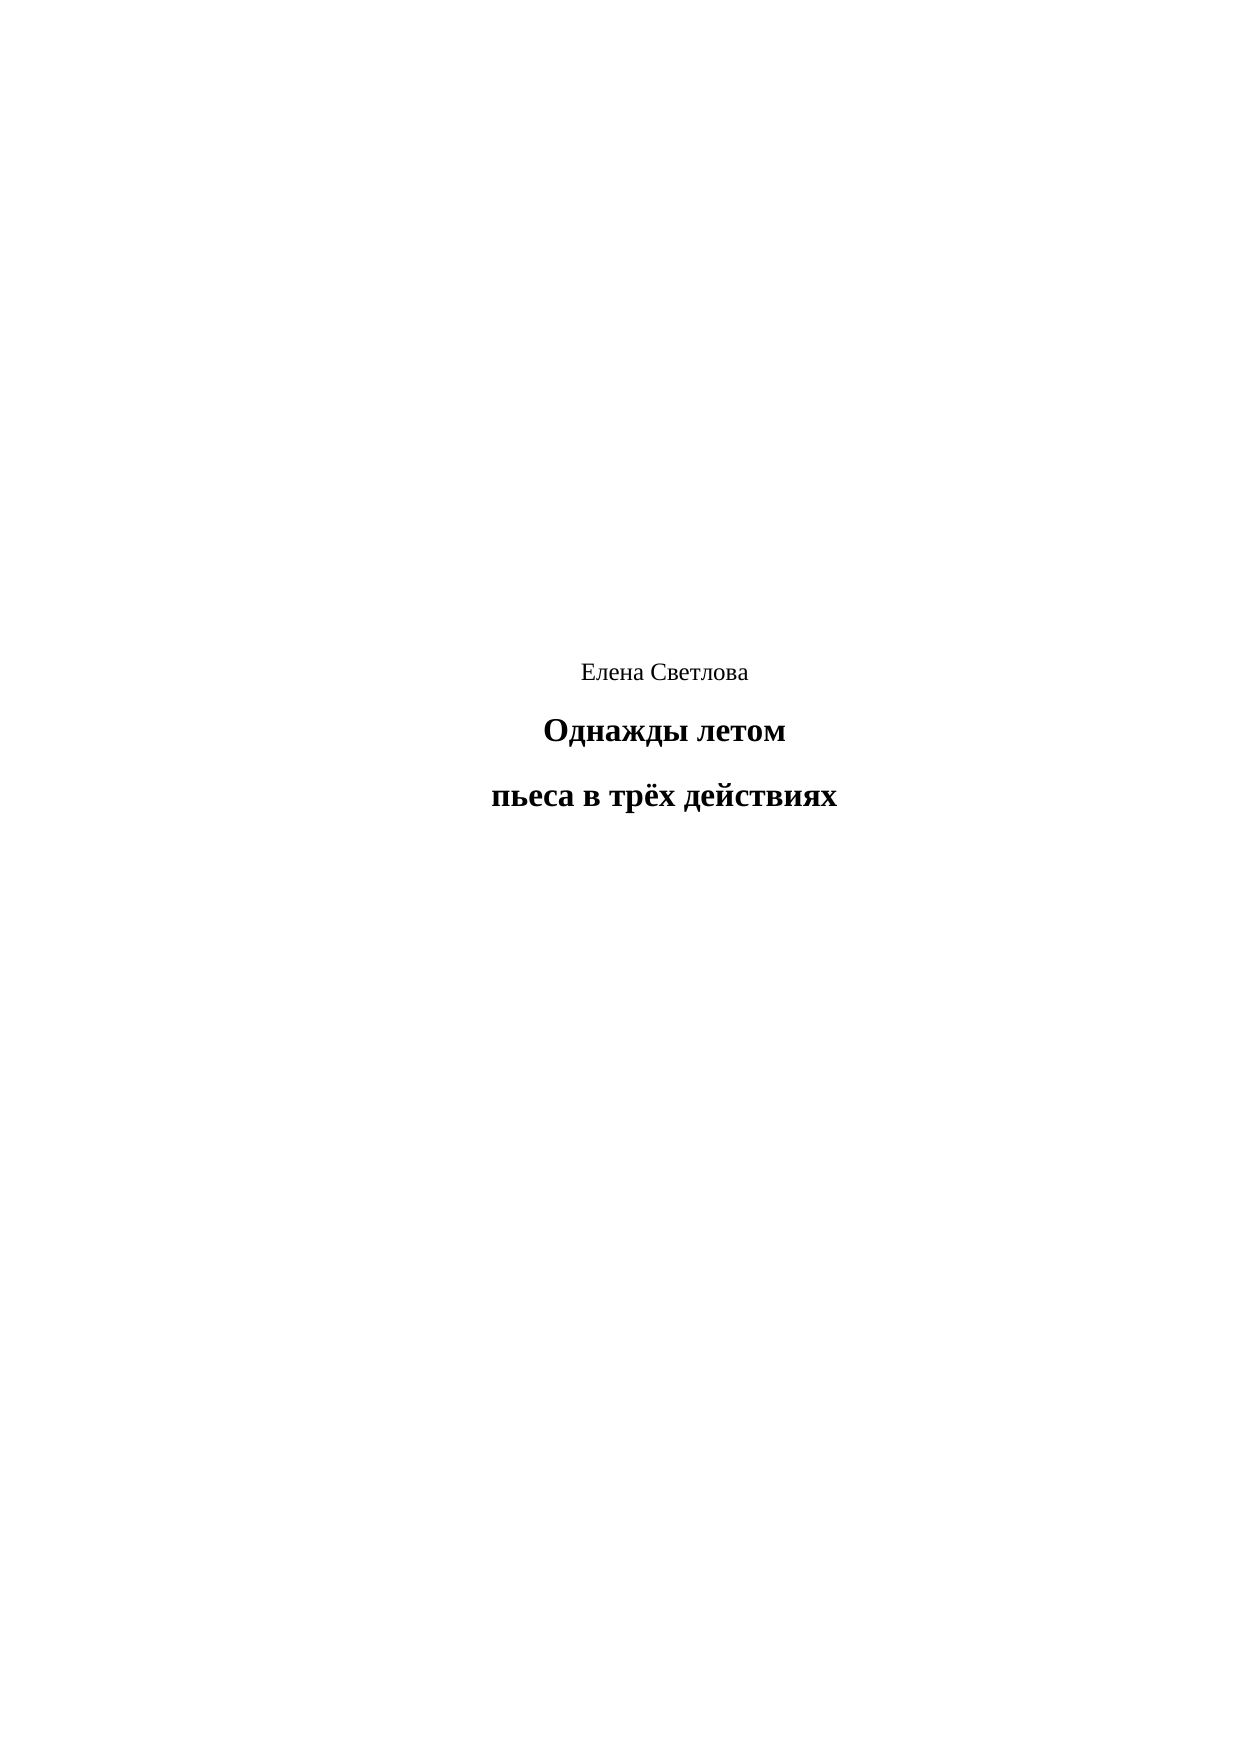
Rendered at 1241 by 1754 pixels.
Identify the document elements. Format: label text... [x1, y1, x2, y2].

text Елена Светлова [177, 657, 1152, 685]
text пьеса в трёх действиях [177, 775, 1152, 814]
text Однажды летом [177, 711, 1152, 749]
